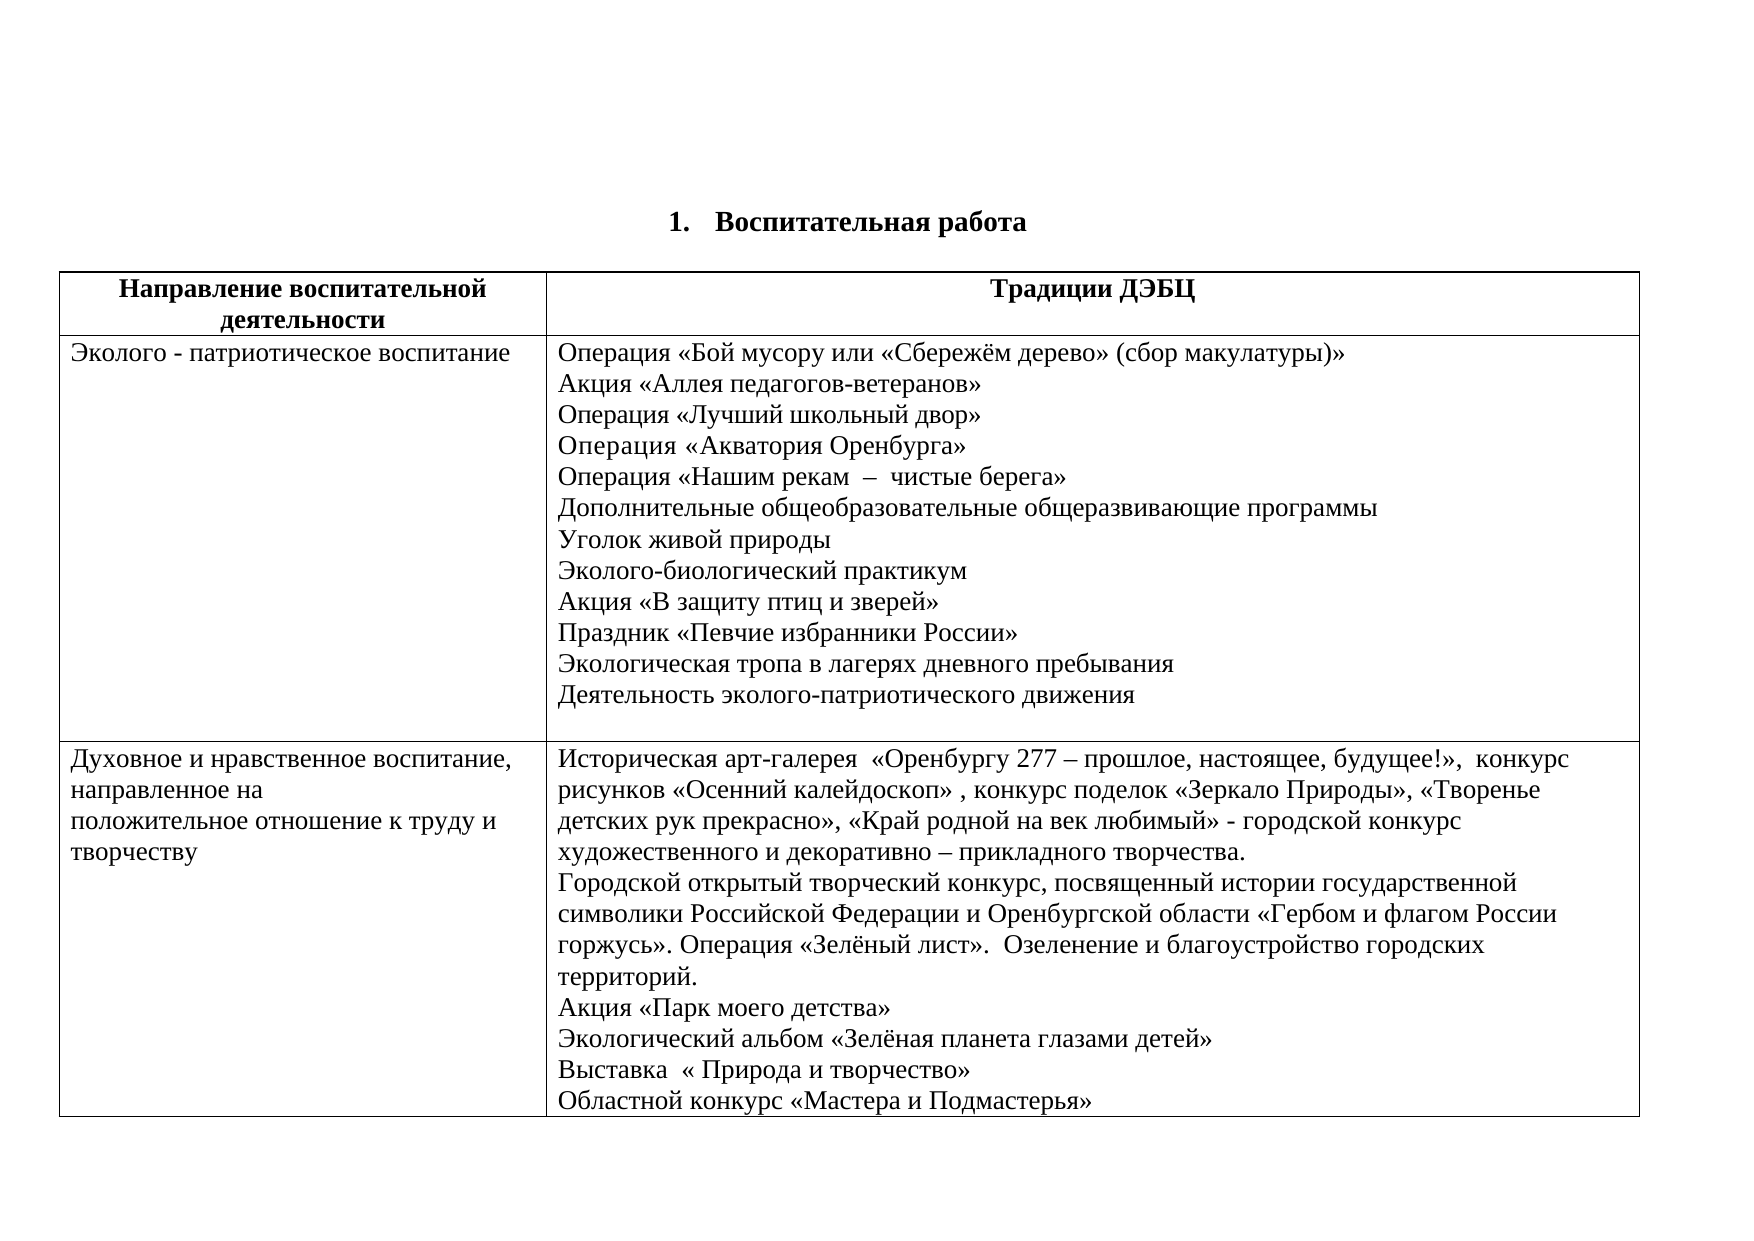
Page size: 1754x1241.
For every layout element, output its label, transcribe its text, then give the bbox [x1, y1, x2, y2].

table_cell Эколого - патриотическое воспитание [60, 336, 546, 741]
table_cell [547, 742, 1639, 1116]
table_header Традиции ДЭБЦ [547, 273, 1639, 335]
list Воспитательная работа [59, 204, 1636, 238]
table_cell Операция «Бой мусору или «Сбережём дерево» (сбор макулатуры)» Акция «Аллея педагогов-ветеранов» Операция «Лучший школьный двор» Операция «Акватория Оренбурга» Операция «Нашим рекам – чистые берега» Дополнительные общеобразовательные общеразвивающие программы Уголок живой природы Эколого-биологический практикум Акция «В защиту птиц и зверей» Праздник «Певчие избранники России» Экологическая тропа в лагерях дневного пребывания Деятельность эколого-патриотического движения [547, 336, 1639, 741]
table_header Направление воспитательной деятельности [60, 273, 546, 335]
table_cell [60, 742, 546, 1116]
